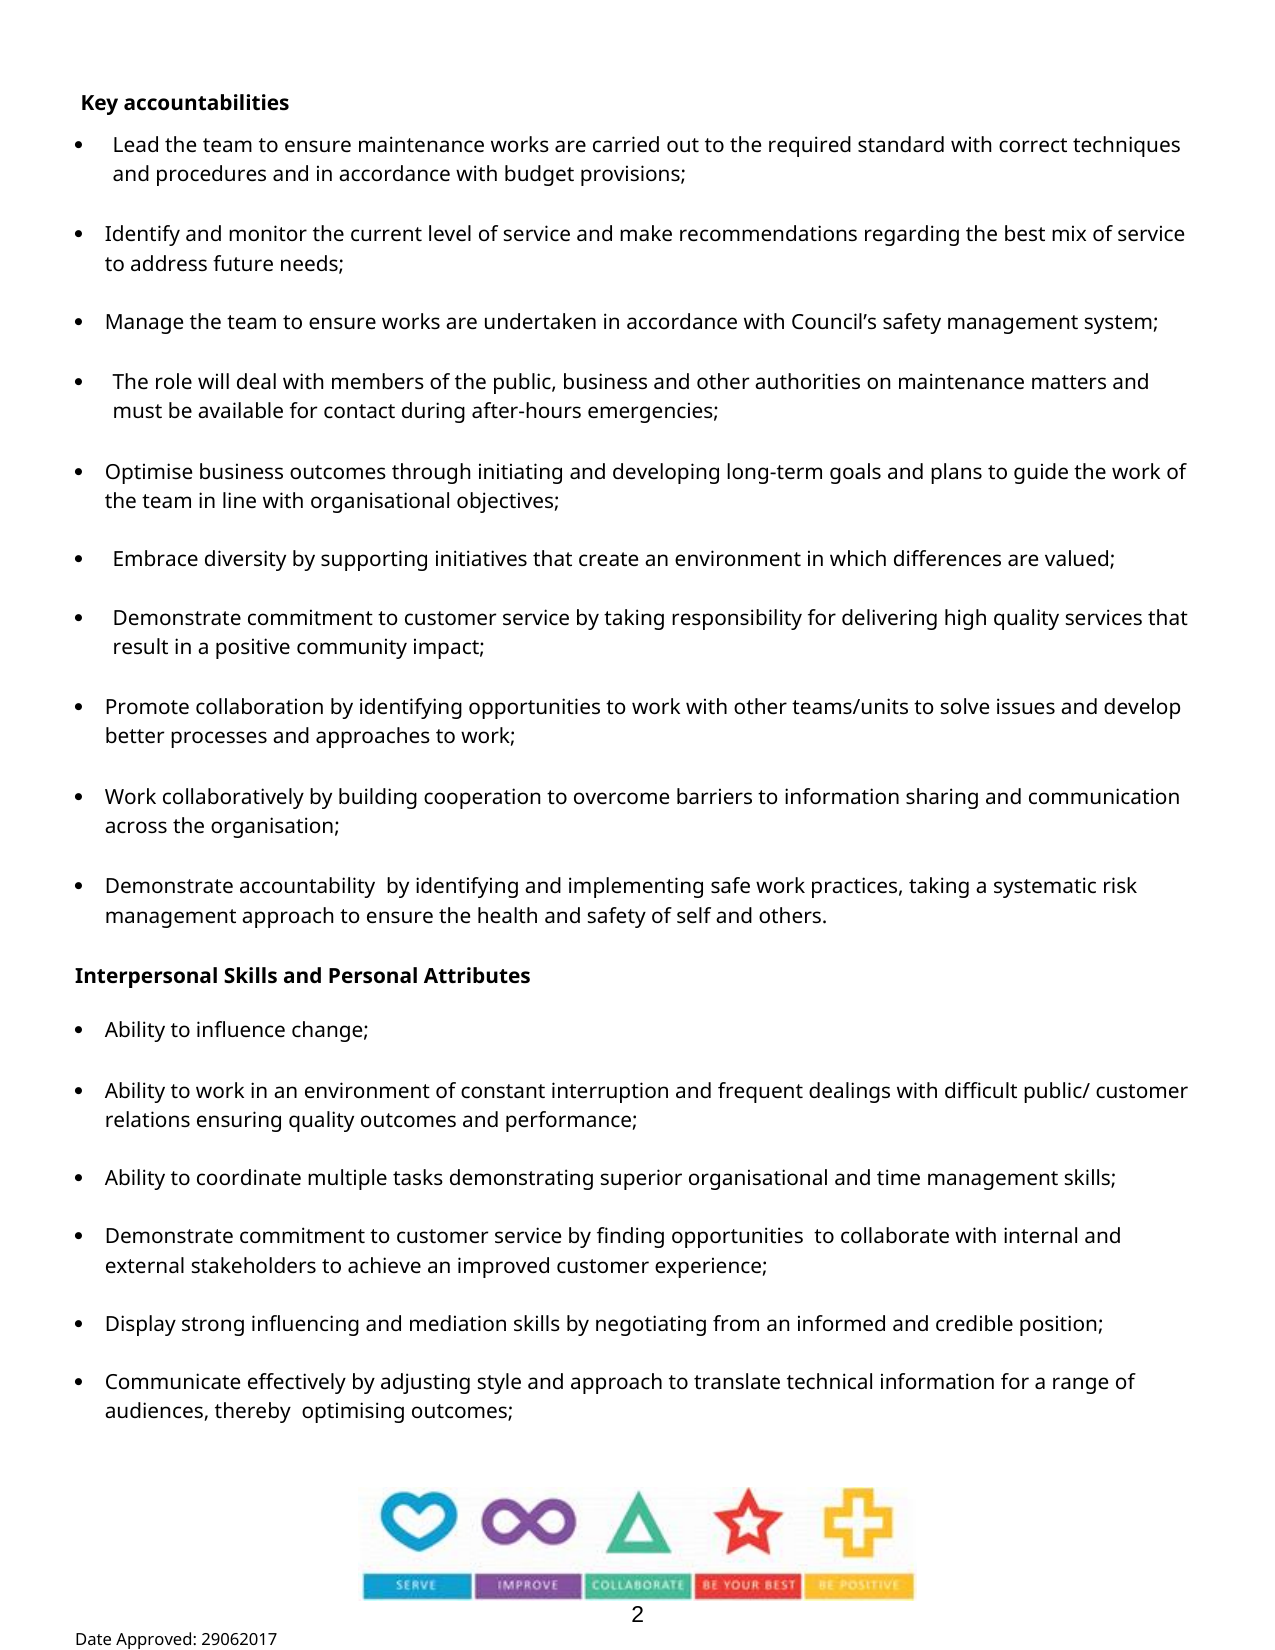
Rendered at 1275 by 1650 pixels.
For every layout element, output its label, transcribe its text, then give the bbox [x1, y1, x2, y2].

list Demonstrate commitment to customer service by taking responsibility for delivering high quality services that result in a positive community impact; [75, 602, 1200, 692]
picture [358, 1487, 917, 1601]
list Manage the team to ensure works are undertaken in accordance with Council’s safety management system; [75, 306, 1200, 367]
text Communicate effectively by adjusting style and approach to translate technical information for a range of audiences, thereby optimising outcomes; [75, 1367, 1200, 1425]
text Display strong influencing and mediation skills by negotiating from an informed and credible position; [75, 1308, 1200, 1337]
list Lead the team to ensure maintenance works are carried out to the required standard with correct techniques and procedures and in accordance with budget provisions; [75, 129, 1200, 219]
list Demonstrate commitment to customer service by finding opportunities to collaborate with internal and external stakeholders to achieve an improved customer experience; [75, 1221, 1200, 1279]
text Ability to work in an environment of constant interruption and frequent dealings with difficult public/ customer relations ensuring quality outcomes and performance; [75, 1075, 1200, 1133]
list Embrace diversity by supporting initiatives that create an environment in which differences are valued; [75, 544, 1200, 573]
list Promote collaboration by identifying opportunities to work with other teams/units to solve issues and develop better processes and approaches to work; [75, 692, 1200, 781]
list Demonstrate accountability by identifying and implementing safe work practices, taking a systematic risk management approach to ensure the health and safety of self and others. [75, 871, 1200, 960]
subtitle Key accountabilities [75, 75, 1200, 117]
list Interpersonal Skills and Personal Attributes [75, 960, 1200, 989]
list Optimise business outcomes through initiating and developing long-term goals and plans to guide the work of the team in line with organisational objectives; [75, 456, 1200, 514]
list Work collaboratively by building cooperation to overcome barriers to information sharing and communication across the organisation; [75, 781, 1200, 871]
list Ability to influence change; [75, 1014, 1200, 1075]
list The role will deal with members of the public, business and other authorities on maintenance matters and must be available for contact during after-hours emergencies; [75, 367, 1200, 456]
text Ability to coordinate multiple tasks demonstrating superior organisational and time management skills; [75, 1162, 1200, 1221]
list Identify and monitor the current level of service and make recommendations regarding the best mix of service to address future needs; [75, 219, 1200, 277]
